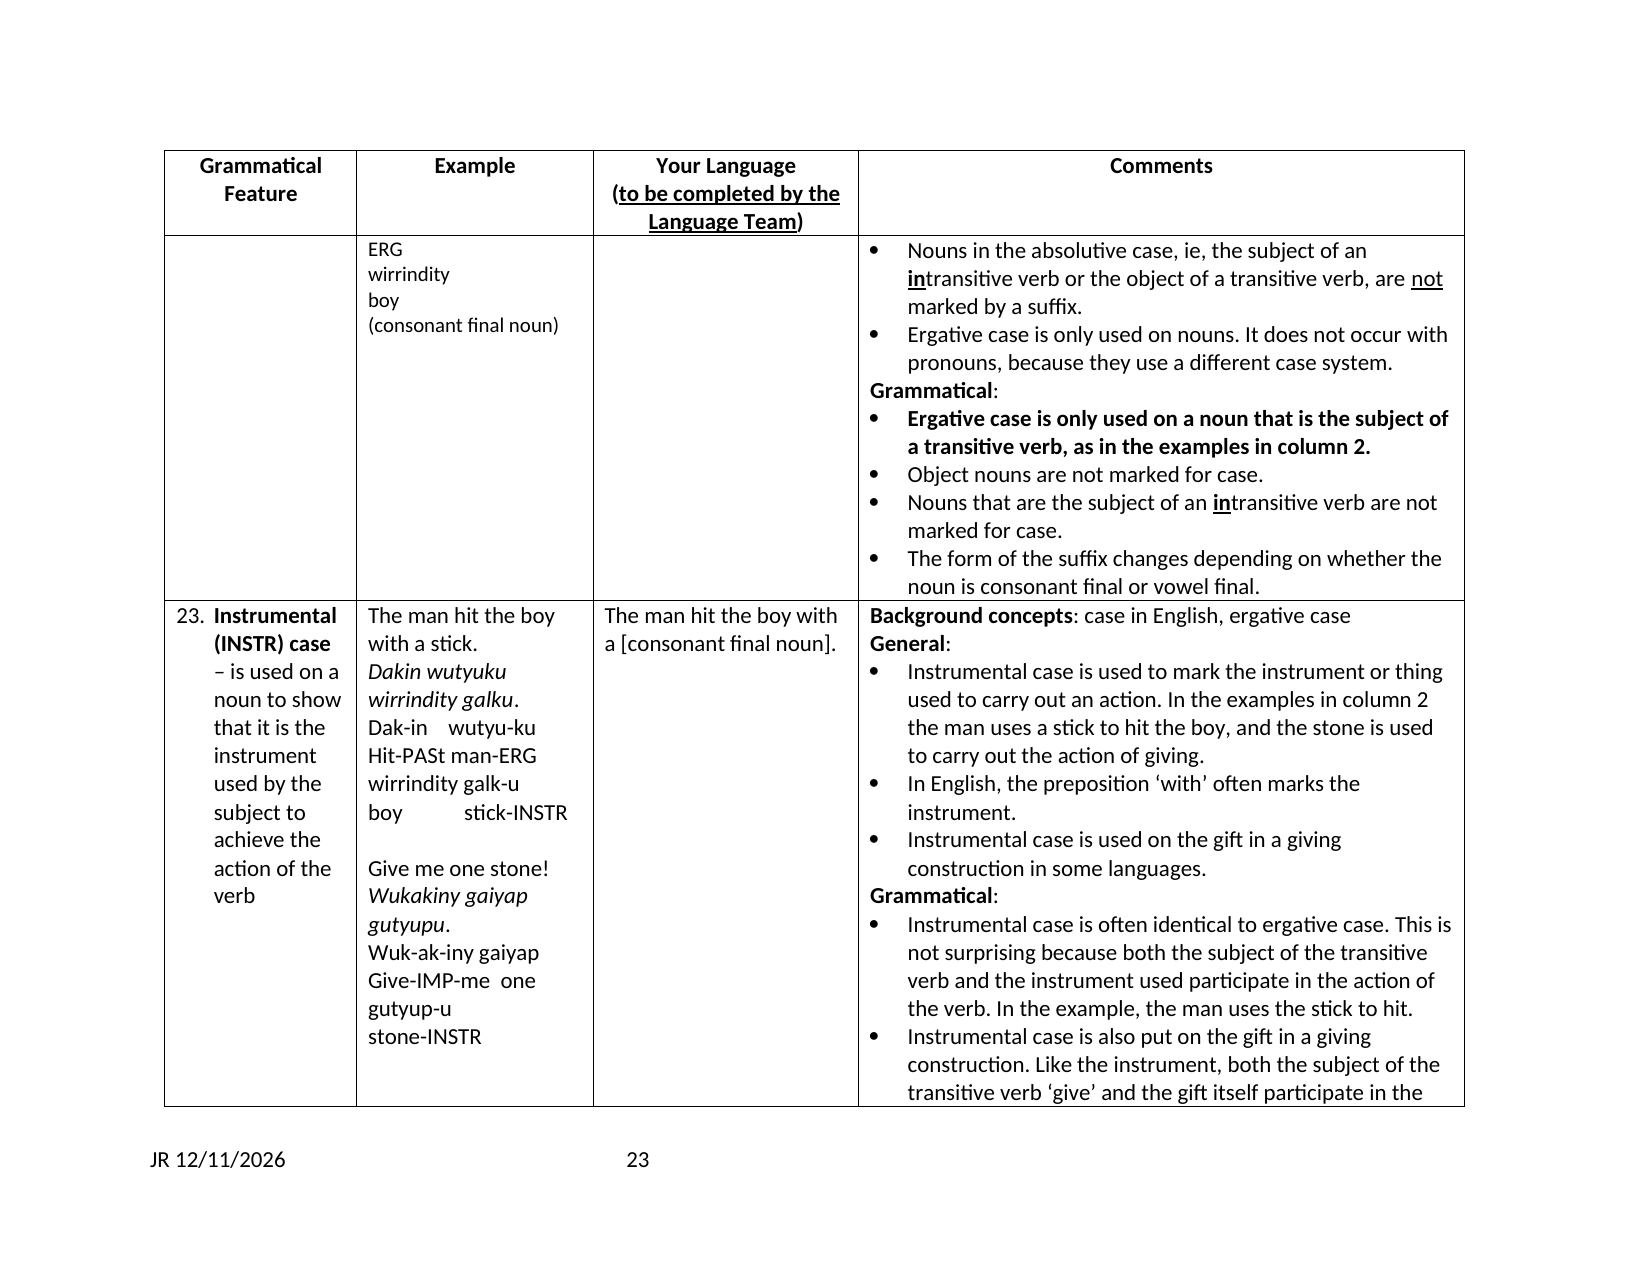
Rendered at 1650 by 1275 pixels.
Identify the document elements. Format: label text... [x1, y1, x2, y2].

table_header Comments [859, 151, 1464, 235]
table_header Your Language (to be completed by the Language Team) [594, 151, 858, 235]
table_header Grammatical Feature [165, 151, 356, 235]
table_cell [357, 601, 593, 1106]
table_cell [357, 236, 593, 600]
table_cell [859, 601, 1464, 1106]
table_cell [165, 236, 356, 600]
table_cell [859, 236, 1464, 600]
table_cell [594, 236, 858, 600]
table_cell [165, 601, 356, 1106]
table_header Example [357, 151, 593, 235]
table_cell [594, 601, 858, 1106]
